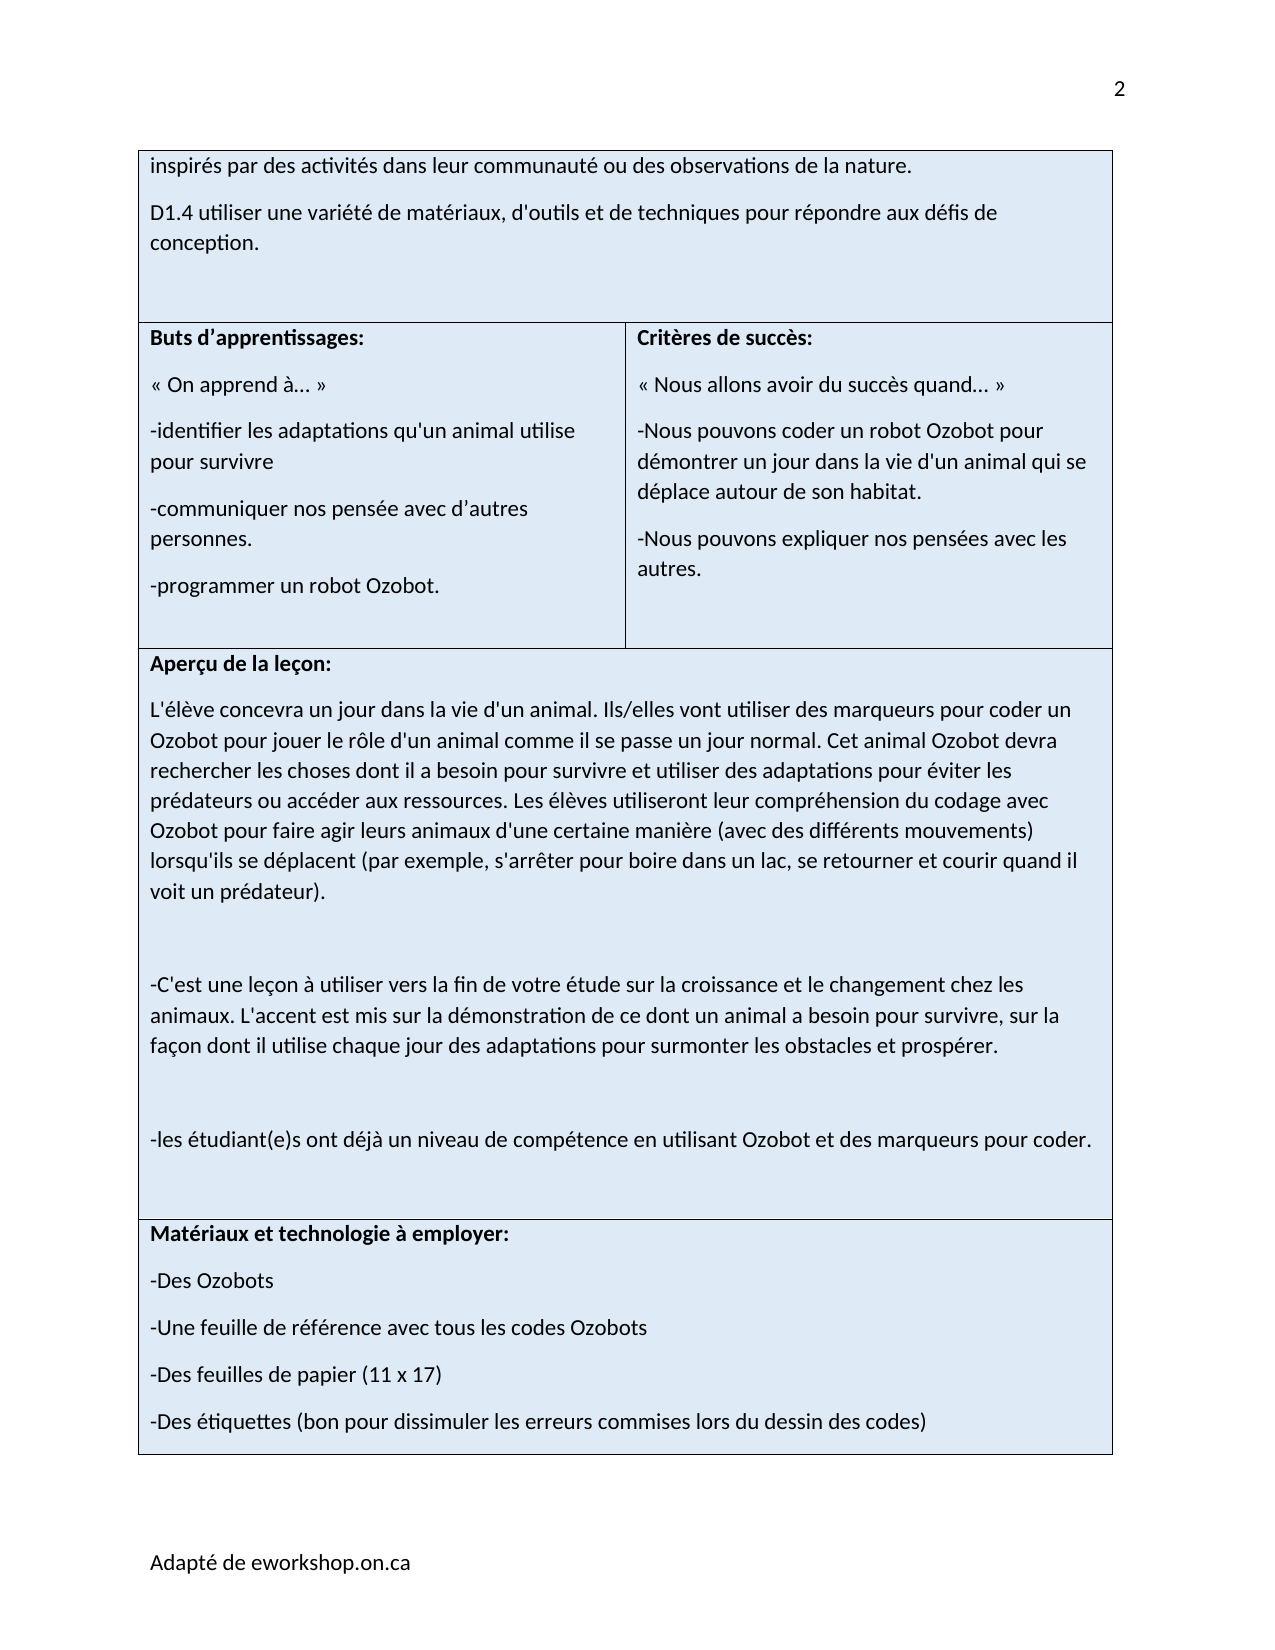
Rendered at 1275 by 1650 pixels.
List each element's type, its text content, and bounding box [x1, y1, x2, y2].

table_cell Aperçu de la leçon: L'élève concevra un jour dans la vie d'un animal. Ils/elles vont utiliser des marqueurs pour coder un Ozobot pour jouer le rôle d'un animal comme il se passe un jour normal. Cet animal Ozobot devra rechercher les choses dont il a besoin pour survivre et utiliser des adaptations pour éviter les prédateurs ou accéder aux ressources. Les élèves utiliseront leur compréhension du codage avec Ozobot pour faire agir leurs animaux d'une certaine manière (avec des différents mouvements) lorsqu'ils se déplacent (par exemple, s'arrêter pour boire dans un lac, se retourner et courir quand il voit un prédateur). -C'est une leçon à utiliser vers la fin de votre étude sur la croissance et le changement chez les animaux. L'accent est mis sur la démonstration de ce dont un animal a besoin pour survivre, sur la façon dont il utilise chaque jour des adaptations pour surmonter les obstacles et prospérer. -les étudiant(e)s ont déjà un niveau de compétence en utilisant Ozobot et des marqueurs pour coder. [139, 649, 1112, 1218]
table_cell Buts d’apprentissages: « On apprend à… » -identifier les adaptations qu'un animal utilise pour survivre -communiquer nos pensée avec d’autres personnes. -programmer un robot Ozobot. [139, 323, 625, 648]
table_cell Critères de succès: « Nous allons avoir du succès quand… » -Nous pouvons coder un robot Ozobot pour démontrer un jour dans la vie d'un animal qui se déplace autour de son habitat. -Nous pouvons expliquer nos pensées avec les autres. [626, 323, 1112, 648]
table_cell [139, 1220, 1112, 1454]
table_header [139, 151, 1112, 322]
